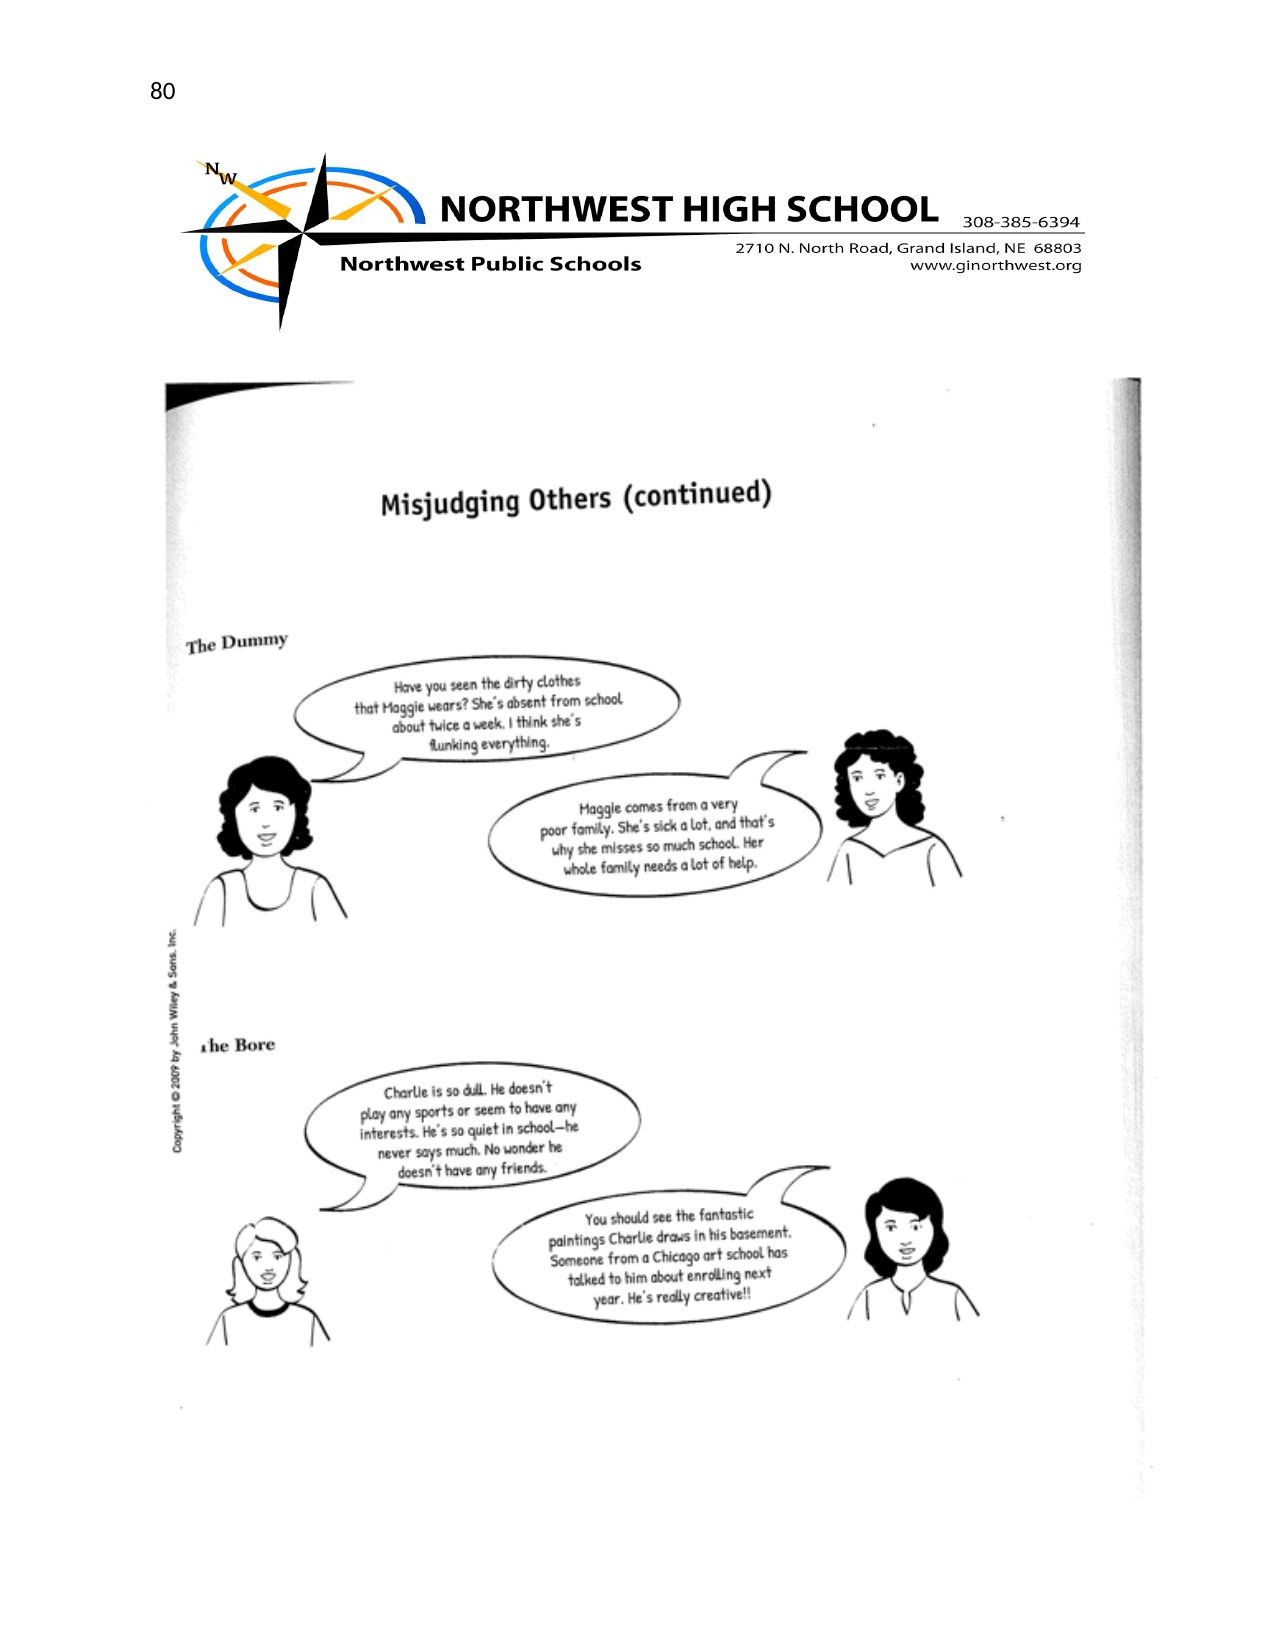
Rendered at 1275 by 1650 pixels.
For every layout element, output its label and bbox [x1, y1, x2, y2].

picture [150, 373, 1160, 1501]
picture [150, 136, 1125, 344]
